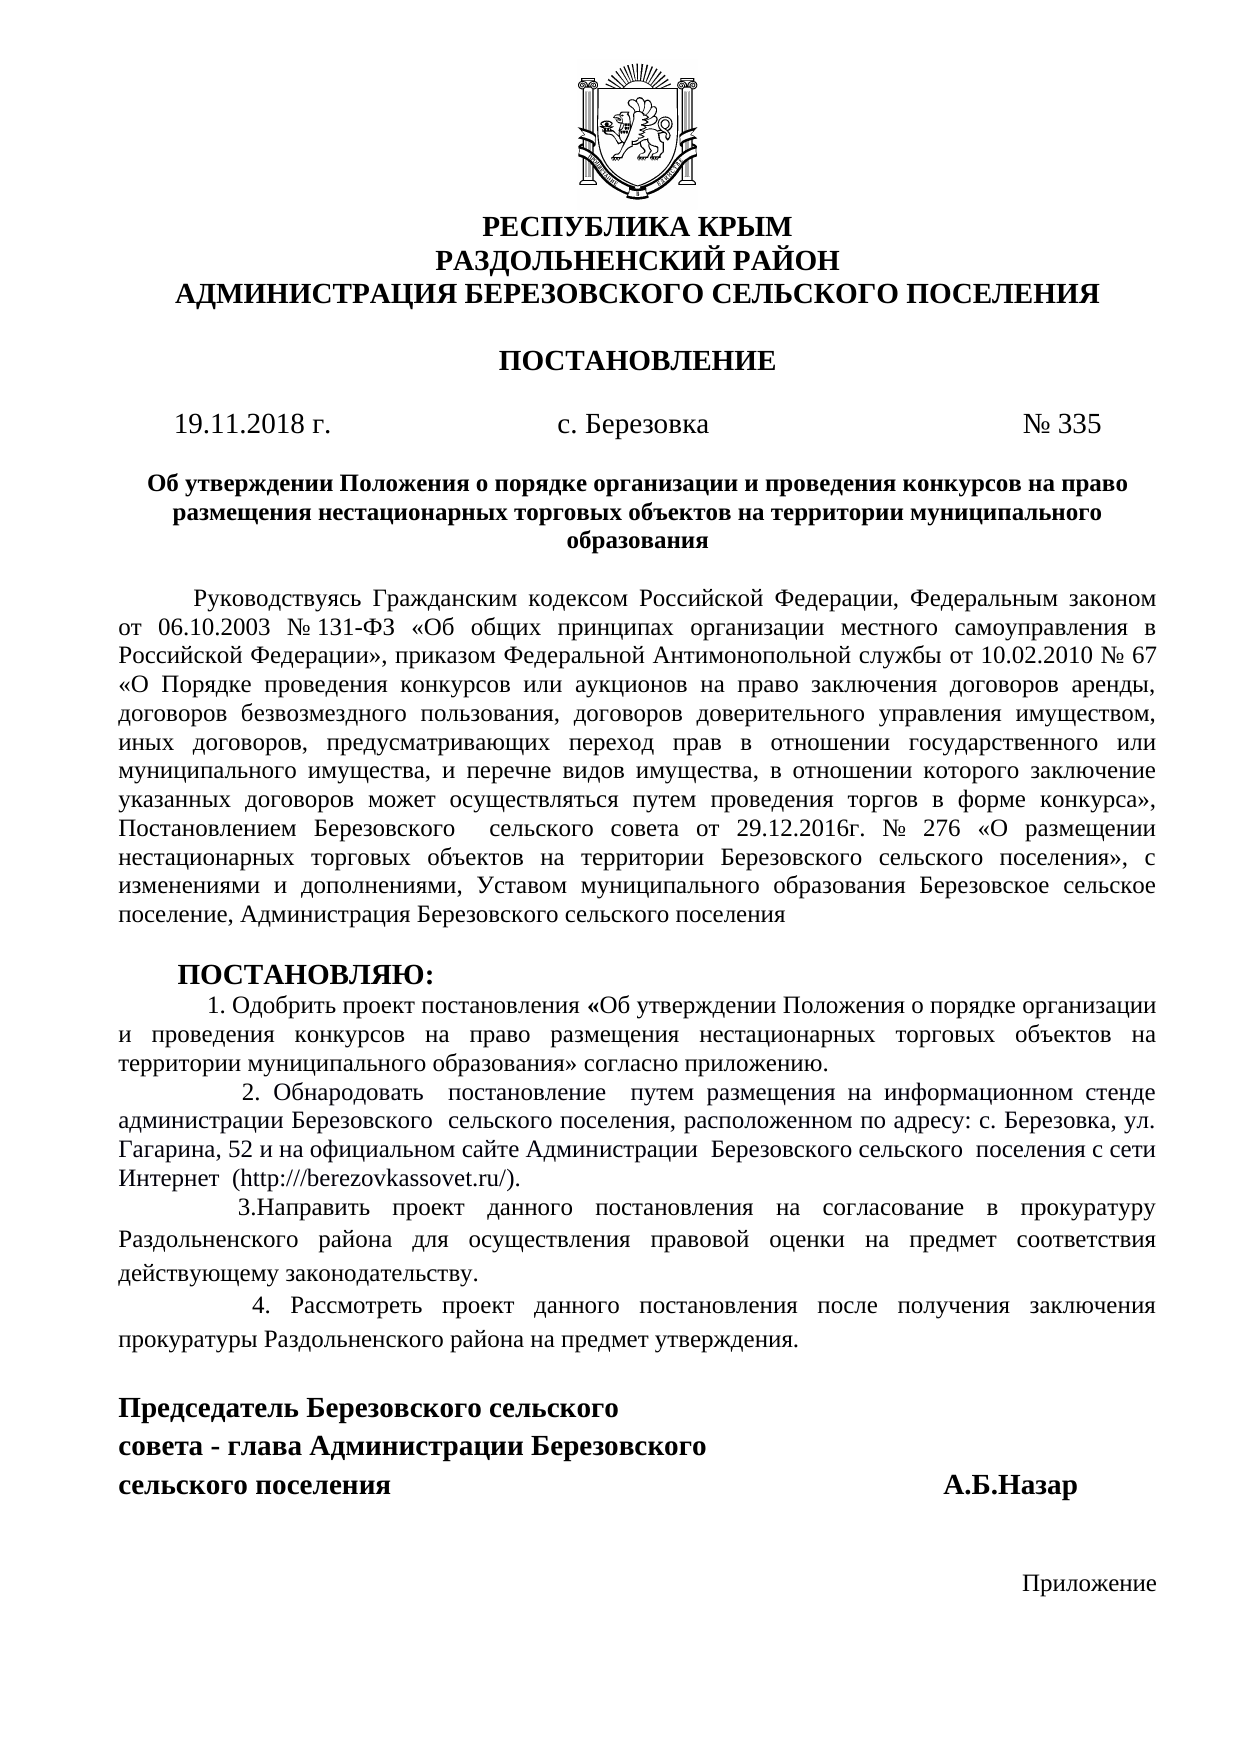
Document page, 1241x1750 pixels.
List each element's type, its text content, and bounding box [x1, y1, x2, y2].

text сельского поселения А.Б.Назар [118, 1467, 1157, 1500]
text Приложение [339, 1568, 1157, 1596]
text Председатель Березовского сельского [118, 1390, 1157, 1423]
text 1. Одобрить проект постановления «Об утверждении Положения о порядке организации и проведения конкурсов на право размещения нестационарных торговых объектов на территории муниципального образования» согласно приложению. [118, 990, 1157, 1077]
text ПОСТАНОВЛЕНИЕ [118, 343, 1157, 377]
text Об утверждении Положения о порядке организации и проведения конкурсов на право размещения нестационарных торговых объектов на территории муниципального образования [118, 468, 1157, 554]
text РАЗДОЛЬНЕНСКИЙ РАЙОН [118, 243, 1157, 276]
text Руководствуясь Гражданским кодексом Российской Федерации, Федеральным законом от 06.10.2003 № 131-ФЗ «Об общих принципах организации местного самоуправления в Российской Федерации», приказом Федеральной Антимонопольной службы от 10.02.2010 № 67 «О Порядке проведения конкурсов или аукционов на право заключения договоров аренды, договоров безвозмездного пользования, договоров доверительного управления имуществом, иных договоров, предусматривающих переход прав в отношении государственного или муниципального имущества, и перечне видов имущества, в отношении которого заключение указанных договоров может осуществляться путем проведения торгов в форме конкурса», Постановлением Березовского сельского совета от 29.12.2016г. № 276 «О размещении нестационарных торговых объектов на территории Березовского сельского поселения», с изменениями и дополнениями, Уставом муниципального образования Березовское сельское поселение, Администрация Березовского сельского поселения [118, 583, 1157, 928]
text 3.Направить проект данного постановления на согласование в прокуратуру Раздольненского района для осуществления правовой оценки на предмет соответствия действующему законодательству. [118, 1192, 1157, 1286]
text совета - глава Администрации Березовского [118, 1428, 1157, 1462]
picture [577, 59, 698, 210]
text 2. Обнародовать постановление путем размещения на информационном стенде администрации Березовского сельского поселения, расположенном по адресу: с. Березовка, ул. Гагарина, 52 и на официальном сайте Администрации Березовского сельского поселения с сети Интернет (http:///berezovkassovet.ru/). [118, 1077, 1157, 1192]
text 4. Рассмотреть проект данного постановления после получения заключения прокуратуры Раздольненского района на предмет утверждения. [118, 1291, 1157, 1352]
text РЕСПУБЛИКА КРЫМ [118, 209, 1157, 243]
text ПОСТАНОВЛЯЮ: [118, 957, 1157, 990]
text АДМИНИСТРАЦИЯ БЕРЕЗОВСКОГО СЕЛЬСКОГО ПОСЕЛЕНИЯ [118, 276, 1157, 310]
text 19.11.2018 г. с. Березовка № 335 [118, 406, 1157, 439]
